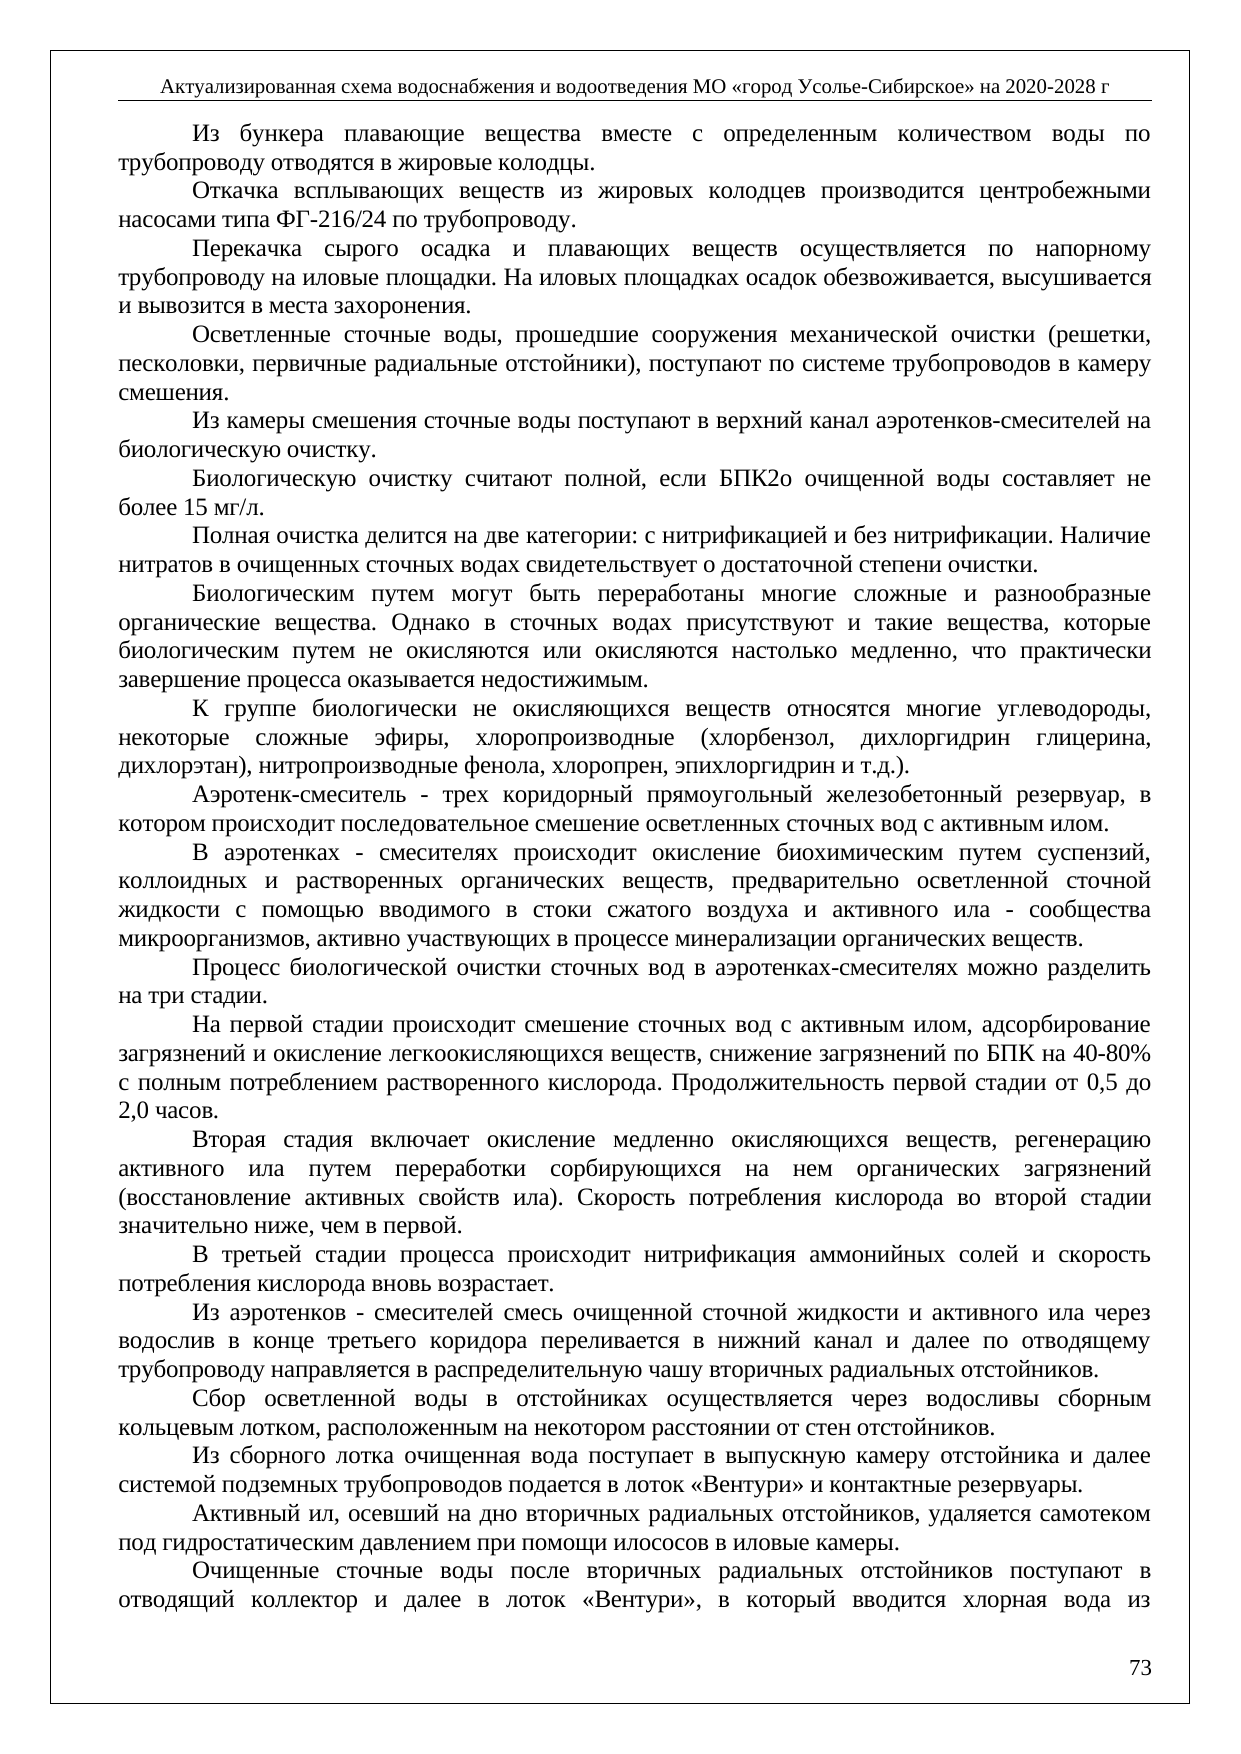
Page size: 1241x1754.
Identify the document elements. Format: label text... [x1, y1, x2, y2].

text Вторая стадия включает окисление медленно окисляющихся веществ, регенерацию активного ила путем переработки сорбирующихся на нем органических загрязнений (восстановление активных свойств ила). Скорость потребления кислорода во второй стадии значительно ниже, чем в первой. [118, 1124, 1152, 1239]
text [118, 1556, 1152, 1613]
text Из камеры смешения сточные воды поступают в верхний канал аэротенков-смесителей на биологическую очистку. [118, 406, 1152, 463]
text Полная очистка делится на две категории: с нитрификацией и без нитрификации. Наличие нитратов в очищенных сточных водах свидетельствует о достаточной степени очистки. [118, 521, 1152, 578]
text К группе биологически не окисляющихся веществ относятся многие углеводороды, некоторые сложные эфиры, хлоропроизводные (хлорбензол, дихлоргидрин глицерина, дихлорэтан), нитропроизводные фенола, хлоропрен, эпихлоргидрин и т.д.). [118, 693, 1152, 779]
text Перекачка сырого осадка и плавающих веществ осуществляется по напорному трубопроводу на иловые площадки. На иловых площадках осадок обезвоживается, высушивается и вывозится в места захоронения. [118, 233, 1152, 319]
text Из сборного лотка очищенная вода поступает в выпускную камеру отстойника и далее системой подземных трубопроводов подается в лоток «Вентури» и контактные резервуары. [118, 1441, 1152, 1498]
text Из бункера плавающие вещества вместе с определенным количеством воды по трубопроводу отводятся в жировые колодцы. [118, 118, 1152, 176]
text Осветленные сточные воды, прошедшие сооружения механической очистки (решетки, песколовки, первичные радиальные отстойники), поступают по системе трубопроводов в камеру смешения. [118, 319, 1152, 406]
text На первой стадии происходит смешение сточных вод с активным илом, адсорбирование загрязнений и окисление легкоокисляющихся веществ, снижение загрязнений по БПК на 40-80% с полным потреблением растворенного кислорода. Продолжительность первой стадии от 0,5 до 2,0 часов. [118, 1009, 1152, 1124]
text Аэротенк-смеситель - трех коридорный прямоугольный железобетонный резервуар, в котором происходит последовательное смешение осветленных сточных вод с активным илом. [118, 779, 1152, 837]
text Биологическую очистку считают полной, если БПК2о очищенной воды составляет не более 15 мг/л. [118, 463, 1152, 521]
text Активный ил, осевший на дно вторичных радиальных отстойников, удаляется самотеком под гидростатическим давлением при помощи илососов в иловые камеры. [118, 1498, 1152, 1556]
text В аэротенках - смесителях происходит окисление биохимическим путем суспензий, коллоидных и растворенных органических веществ, предварительно осветленной сточной жидкости с помощью вводимого в стоки сжатого воздуха и активного ила - сообщества микроорганизмов, активно участвующих в процессе минерализации органических веществ. [118, 837, 1152, 952]
text В третьей стадии процесса происходит нитрификация аммонийных солей и скорость потребления кислорода вновь возрастает. [118, 1239, 1152, 1297]
text Сбор осветленной воды в отстойниках осуществляется через водосливы сборным кольцевым лотком, расположенным на некотором расстоянии от стен отстойников. [118, 1383, 1152, 1441]
text Биологическим путем могут быть переработаны многие сложные и разнообразные органические вещества. Однако в сточных водах присутствуют и такие вещества, которые биологическим путем не окисляются или окисляются настолько медленно, что практически завершение процесса оказывается недостижимым. [118, 578, 1152, 693]
text Из аэротенков - смесителей смесь очищенной сточной жидкости и активного ила через водослив в конце третьего коридора переливается в нижний канал и далее по отводящему трубопроводу направляется в распределительную чашу вторичных радиальных отстойников. [118, 1297, 1152, 1383]
text Процесс биологической очистки сточных вод в аэротенках-смесителях можно разделить на три стадии. [118, 952, 1152, 1009]
text Откачка всплывающих веществ из жировых колодцев производится центробежными насосами типа ФГ-216/24 по трубопроводу. [118, 176, 1152, 233]
